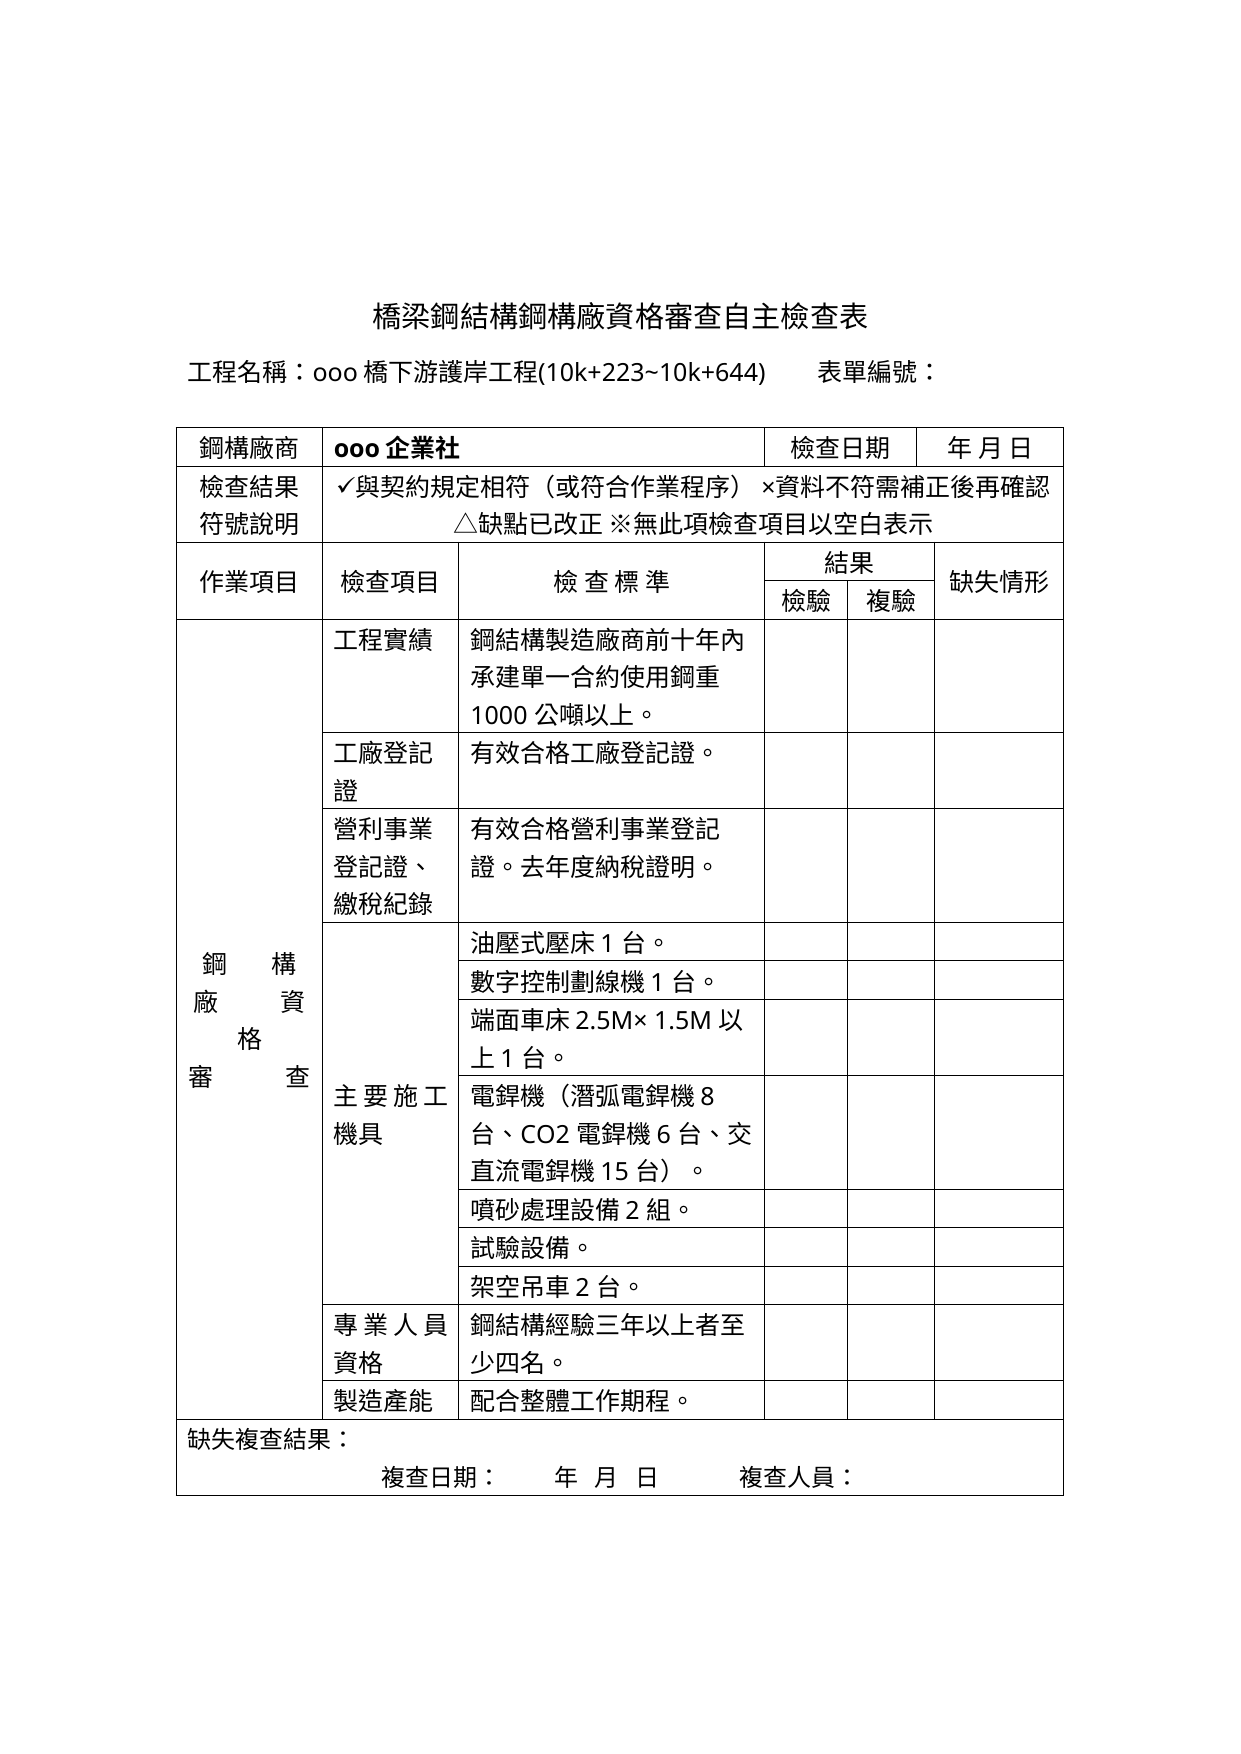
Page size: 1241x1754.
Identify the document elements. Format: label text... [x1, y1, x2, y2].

table_cell 複驗 [848, 581, 934, 619]
table_cell [848, 733, 934, 808]
table_cell 數字控制劃線機1 台。 [459, 961, 764, 999]
table_cell [765, 923, 847, 960]
table_cell 電銲機（潛弧電銲機8台、CO2 電銲機6 台、交直流電銲機15 台）。 [459, 1076, 764, 1188]
table_cell 噴砂處理設備2 組。 [459, 1190, 764, 1227]
table_cell 架空吊車2 台。 [459, 1267, 764, 1304]
text 橋梁鋼結構鋼構廠資格審查自主檢查表 [187, 277, 1053, 352]
table_cell [935, 1000, 1063, 1075]
table_cell [848, 1000, 934, 1075]
table_cell [935, 1076, 1063, 1188]
table_cell [848, 923, 934, 960]
table_cell 有效合格工廠登記證。 [459, 733, 764, 808]
table_cell [935, 1228, 1063, 1266]
table_cell [848, 961, 934, 999]
table_header 檢查日期 [765, 428, 916, 466]
table_cell 檢 查 標 準 [459, 543, 764, 619]
table_cell 主要施工機具 [323, 923, 458, 1304]
table_header 鋼構廠商 [177, 428, 322, 466]
table_cell [935, 809, 1063, 922]
table_cell [765, 1228, 847, 1266]
table_cell 有效合格營利事業登記證。去年度納稅證明。 [459, 809, 764, 922]
table_cell [848, 1076, 934, 1188]
table_header ooo企業社 [323, 428, 764, 466]
table_cell [848, 809, 934, 922]
table_cell 工廠登記證 [323, 733, 458, 808]
table_cell 結果 [765, 543, 934, 580]
table_cell [765, 620, 847, 732]
table_cell 與契約規定相符（或符合作業程序） ×資料不符需補正後再確認△缺點已改正 ※無此項檢查項目以空白表示 [323, 467, 1063, 542]
table_cell [848, 1305, 934, 1380]
table_cell 檢查項目 [323, 543, 458, 619]
table_cell 油壓式壓床1 台。 [459, 923, 764, 960]
table_cell [765, 733, 847, 808]
table_cell 檢驗 [765, 581, 847, 619]
table_cell 鋼結構製造廠商前十年內承建單一合約使用鋼重1000 公噸以上。 [459, 620, 764, 732]
table_cell 檢查結果符號說明 [177, 467, 322, 542]
table_cell [765, 1381, 847, 1419]
table_cell [765, 809, 847, 922]
table_cell 鋼結構經驗三年以上者至少四名。 [459, 1305, 764, 1380]
table_header 年 月 日 [917, 428, 1063, 466]
table_cell 配合整體工作期程。 [459, 1381, 764, 1419]
table_cell 製造產能 [323, 1381, 458, 1419]
table_cell [765, 1267, 847, 1304]
table_cell 工程實績 [323, 620, 458, 732]
table_cell 缺失情形 [935, 543, 1063, 619]
table_cell [935, 733, 1063, 808]
table_cell 專業人員資格 [323, 1305, 458, 1380]
table_cell [765, 961, 847, 999]
table_cell [765, 1190, 847, 1227]
table_cell [848, 1267, 934, 1304]
table_cell 作業項目 [177, 543, 322, 619]
table_cell [765, 1076, 847, 1188]
table_cell 端面車床× 以上1 台。 [459, 1000, 764, 1075]
table_cell [765, 1305, 847, 1380]
table_cell 鋼 構 廠 資 格 審 查 [177, 620, 322, 1419]
table_cell [935, 1267, 1063, 1304]
table_cell [848, 620, 934, 732]
table_cell [935, 1305, 1063, 1380]
table_cell [848, 1190, 934, 1227]
table_cell [935, 961, 1063, 999]
table_cell [935, 1190, 1063, 1227]
table_cell [848, 1228, 934, 1266]
table_cell [935, 1381, 1063, 1419]
table_cell 缺失複查結果： 複查日期： 年 月 日 複查人員： [177, 1420, 1063, 1495]
table_cell 營利事業登記證、繳稅紀錄 [323, 809, 458, 922]
table_cell [935, 620, 1063, 732]
table_cell 試驗設備。 [459, 1228, 764, 1266]
table_cell [765, 1000, 847, 1075]
text 工程名稱：ooo橋下游護岸工程(10k+223~10k+644) 表單編號： [187, 352, 1053, 389]
table_cell [848, 1381, 934, 1419]
table_cell [935, 923, 1063, 960]
